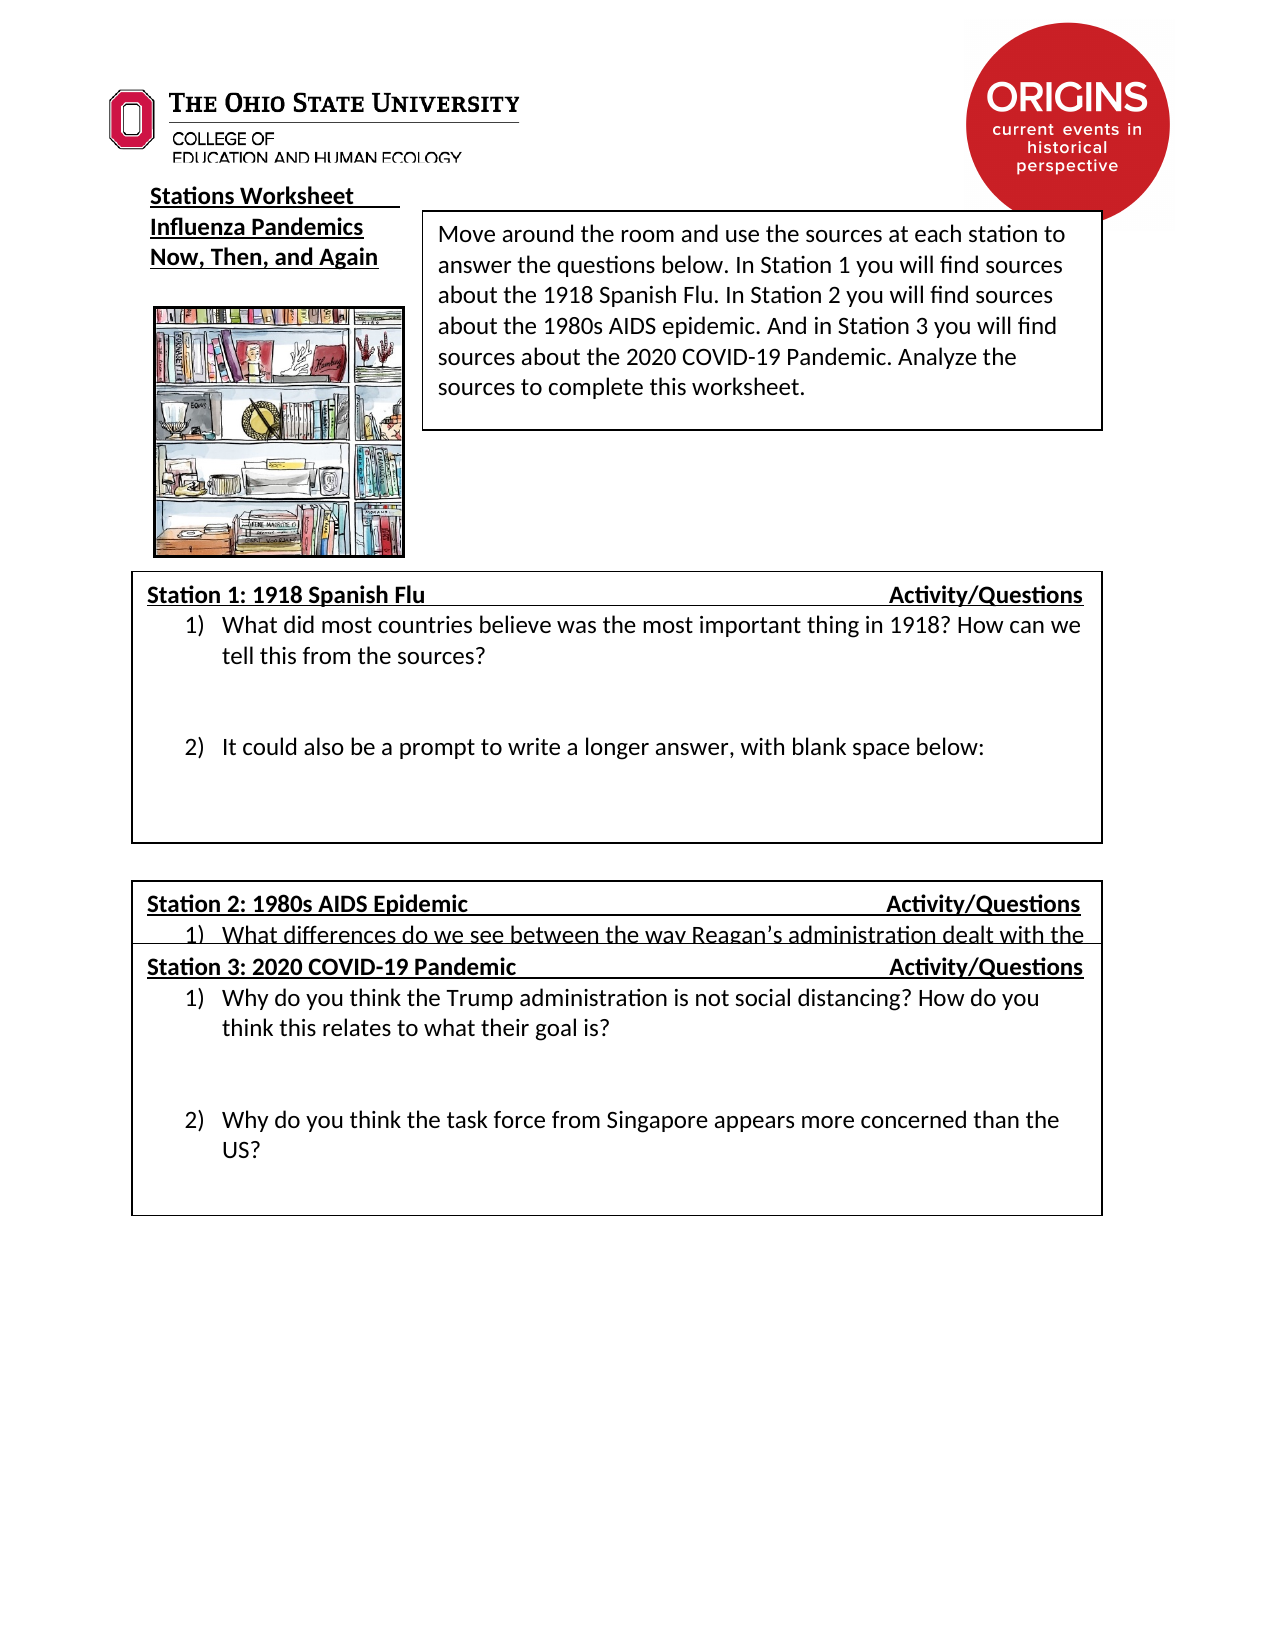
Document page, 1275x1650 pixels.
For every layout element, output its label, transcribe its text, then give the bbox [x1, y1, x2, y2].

picture [108, 89, 519, 163]
text Stations Worksheet Influenza Pandemics Now, Then, and Again [150, 150, 1125, 272]
picture [963, 19, 1175, 231]
picture [156, 309, 402, 555]
